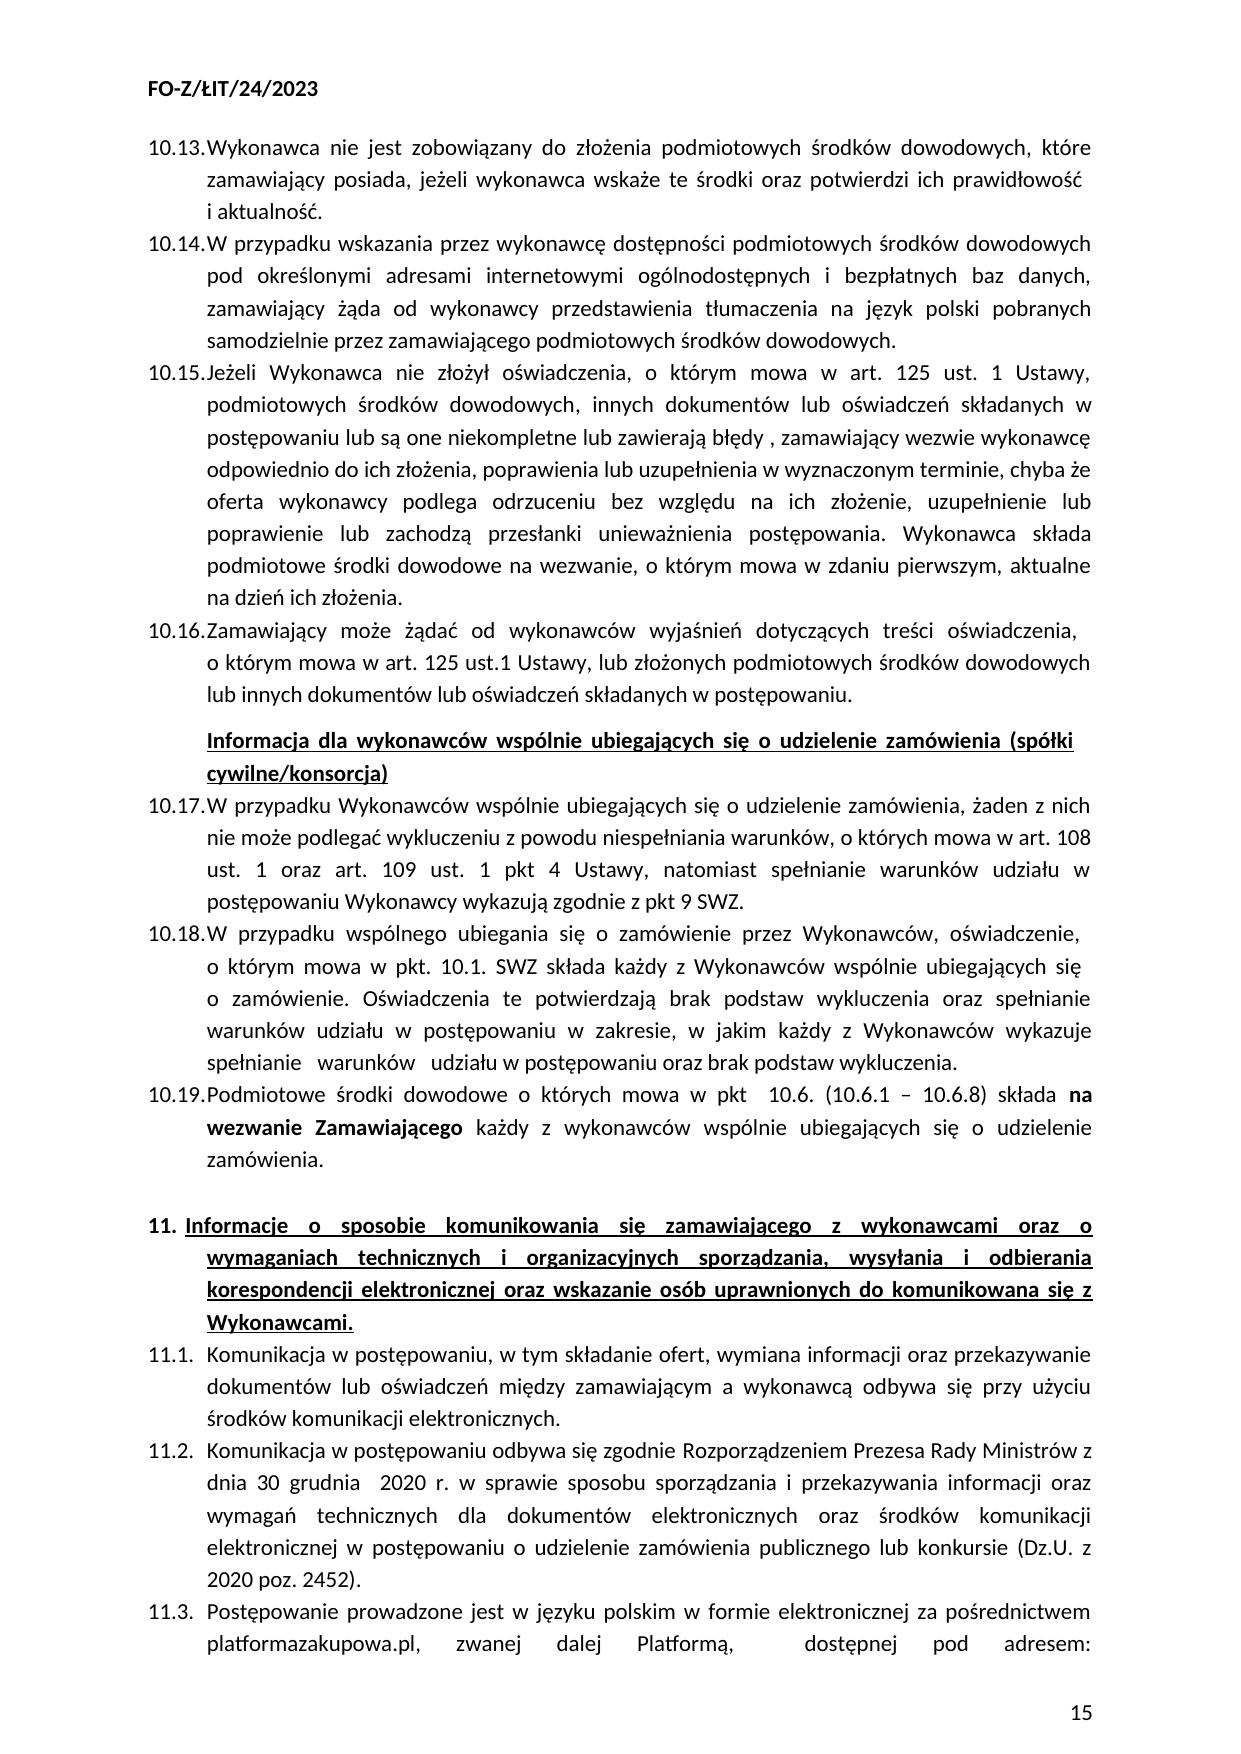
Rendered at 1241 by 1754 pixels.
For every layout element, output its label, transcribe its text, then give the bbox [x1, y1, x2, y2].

list Zamawiający może żądać od wykonawców wyjaśnień dotyczących treści oświadczenia, o którym mowa w art. 125 ust.1 Ustawy, lub złożonych podmiotowych środków dowodowych lub innych dokumentów lub oświadczeń składanych w postępowaniu. [148, 616, 1093, 708]
list W przypadku wspólnego ubiegania się o zamówienie przez Wykonawców, oświadczenie, o którym mowa w pkt. 10.1. SWZ składa każdy z Wykonawców wspólnie ubiegających się o zamówienie. Oświadczenia te potwierdzają brak podstaw wykluczenia oraz spełnianie warunków udziału w postępowaniu w zakresie, w jakim każdy z Wykonawców wykazuje spełnianie warunków udziału w postępowaniu oraz brak podstaw wykluczenia. [148, 919, 1093, 1076]
list Komunikacja w postępowaniu odbywa się zgodnie Rozporządzeniem Prezesa Rady Ministrów z dnia 30 grudnia 2020 r. w sprawie sposobu sporządzania i przekazywania informacji oraz wymagań technicznych dla dokumentów elektronicznych oraz środków komunikacji elektronicznej w postępowaniu o udzielenie zamówienia publicznego lub konkursie (Dz.U. z 2020 poz. 2452). [148, 1436, 1093, 1593]
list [148, 1597, 1093, 1657]
list Komunikacja w postępowaniu, w tym składanie ofert, wymiana informacji oraz przekazywanie dokumentów lub oświadczeń między zamawiającym a wykonawcą odbywa się przy użyciu środków komunikacji elektronicznych. [148, 1340, 1093, 1432]
list Podmiotowe środki dowodowe o których mowa w pkt 10.6. (10.6.1 – 10.6.8) składa na wezwanie Zamawiającego każdy z wykonawców wspólnie ubiegających się o udzielenie zamówienia. [148, 1081, 1093, 1173]
list W przypadku Wykonawców wspólnie ubiegających się o udzielenie zamówienia, żaden z nich nie może podlegać wykluczeniu z powodu niespełniania warunków, o których mowa w art. 108 ust. 1 oraz art. 109 ust. 1 pkt 4 Ustawy, natomiast spełnianie warunków udziału w postępowaniu Wykonawcy wykazują zgodnie z pkt 9 SWZ. [148, 791, 1093, 915]
subtitle Informacja dla wykonawców wspólnie ubiegających się o udzielenie zamówienia (spółki cywilne/konsorcja) [207, 726, 1074, 751]
list W przypadku wskazania przez wykonawcę dostępności podmiotowych środków dowodowych pod określonymi adresami internetowymi ogólnodostępnych i bezpłatnych baz danych, zamawiający żąda od wykonawcy przedstawienia tłumaczenia na język polski pobranych samodzielnie przez zamawiającego podmiotowych środków dowodowych. [148, 229, 1093, 354]
list Informacje o sposobie komunikowania się zamawiającego z wykonawcami oraz o wymaganiach technicznych i organizacyjnych sporządzania, wysyłania i odbierania korespondencji elektronicznej oraz wskazanie osób uprawnionych do komunikowana się z Wykonawcami. [148, 1211, 1093, 1336]
list Jeżeli Wykonawca nie złożył oświadczenia, o którym mowa w art. 125 ust. 1 Ustawy, podmiotowych środków dowodowych, innych dokumentów lub oświadczeń składanych w postępowaniu lub są one niekompletne lub zawierają błędy , zamawiający wezwie wykonawcę odpowiednio do ich złożenia, poprawienia lub uzupełnienia w wyznaczonym terminie, chyba że oferta wykonawcy podlega odrzuceniu bez względu na ich złożenie, uzupełnienie lub poprawienie lub zachodzą przesłanki unieważnienia postępowania. Wykonawca składa podmiotowe środki dowodowe na wezwanie, o którym mowa w zdaniu pierwszym, aktualne na dzień ich złożenia. [148, 358, 1093, 612]
list Wykonawca nie jest zobowiązany do złożenia podmiotowych środków dowodowych, które zamawiający posiada, jeżeli wykonawca wskaże te środki oraz potwierdzi ich prawidłowość i aktualność. [148, 133, 1093, 225]
subtitle Informacja dla wykonawców wspólnie ubiegających się o udzielenie zamówienia (spółki cywilne/konsorcja) [207, 752, 1074, 787]
